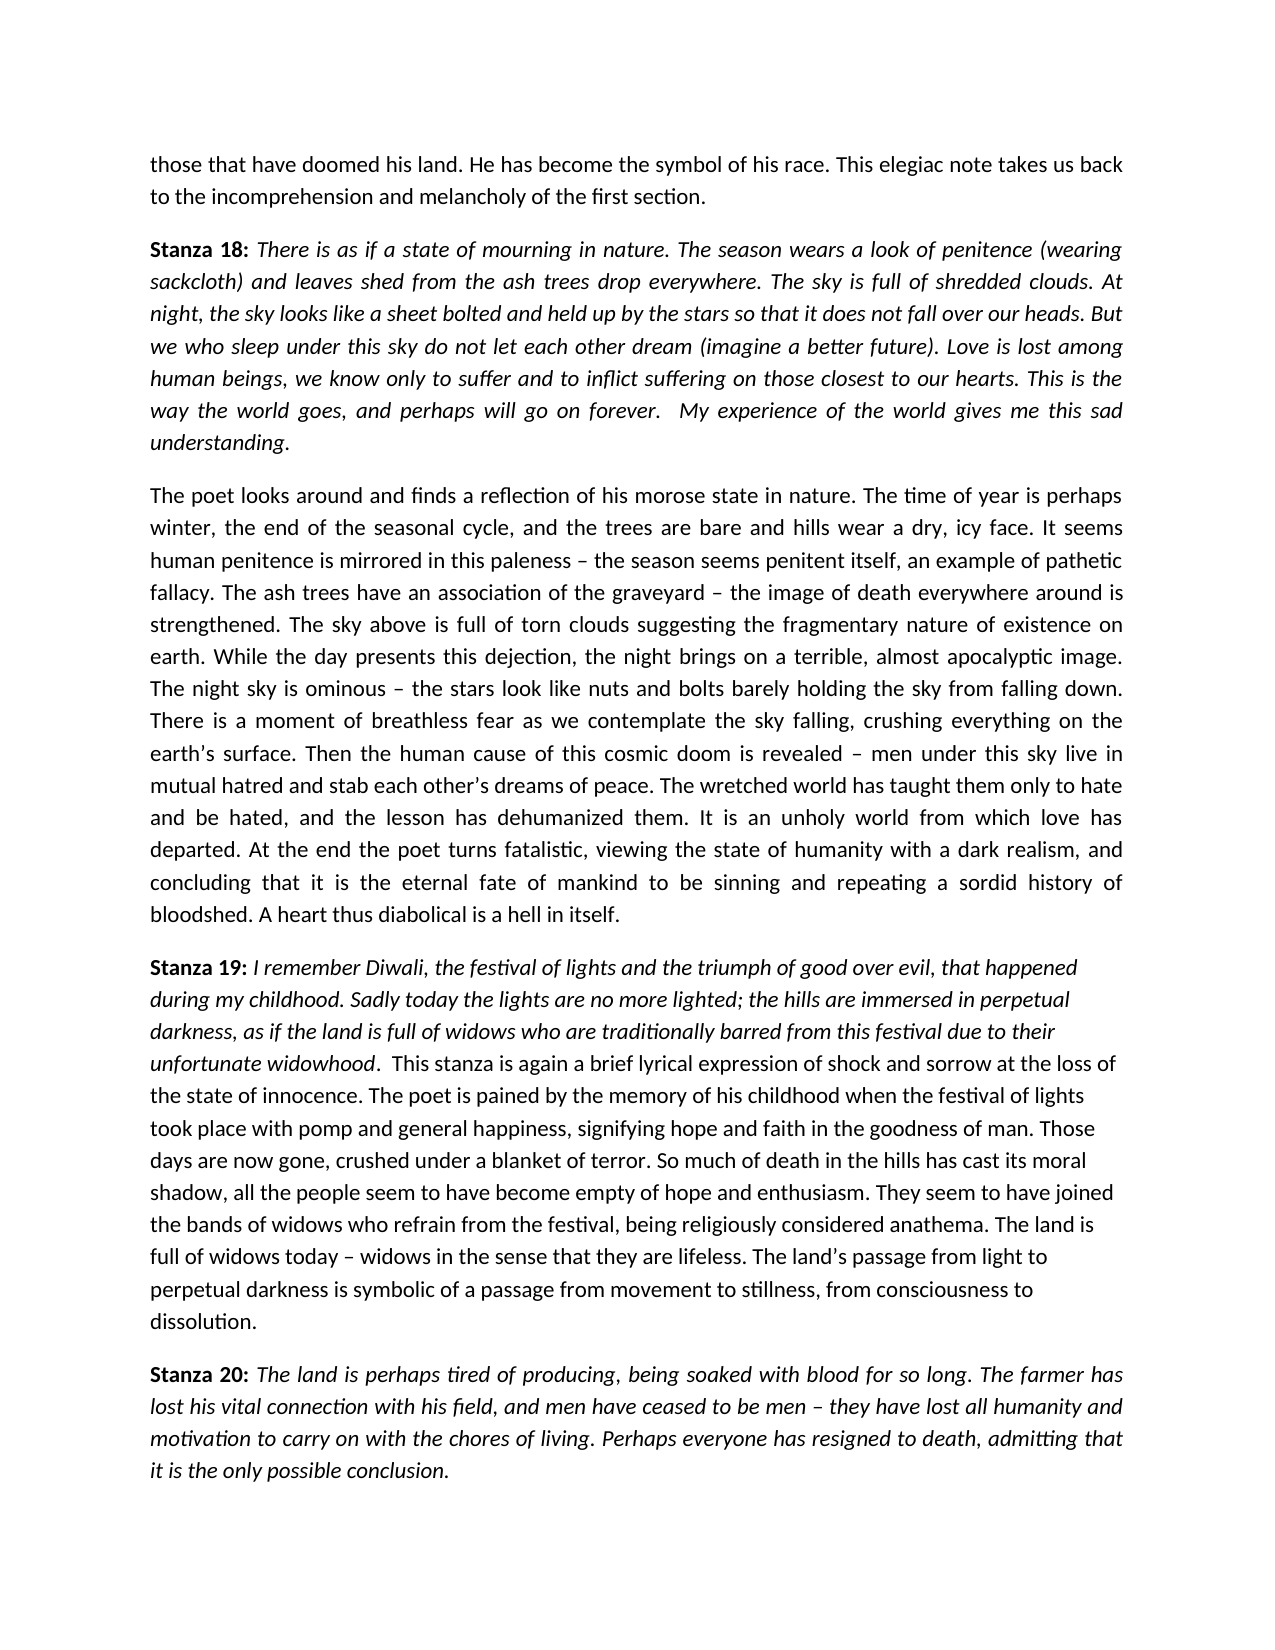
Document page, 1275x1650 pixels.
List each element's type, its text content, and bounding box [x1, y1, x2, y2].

text Stanza 20: The land is perhaps tired of producing, being soaked with blood for so long. The farmer has lost his vital connection with his field, and men have ceased to be men – they have lost all humanity and motivation to carry on with the chores of living. Perhaps everyone has resigned to death, admitting that it is the only possible conclusion. [150, 1360, 1125, 1484]
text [150, 150, 1125, 210]
text Stanza 18: There is as if a state of mourning in nature. The season wears a look of penitence (wearing sackcloth) and leaves shed from the ash trees drop everywhere. The sky is full of shredded clouds. At night, the sky looks like a sheet bolted and held up by the stars so that it does not fall over our heads. But we who sleep under this sky do not let each other dream (imagine a better future). Love is lost among human beings, we know only to suffer and to inflict suffering on those closest to our hearts. This is the way the world goes, and perhaps will go on forever. My experience of the world gives me this sad understanding. [150, 235, 1125, 456]
text The poet looks around and finds a reflection of his morose state in nature. The time of year is perhaps winter, the end of the seasonal cycle, and the trees are bare and hills wear a dry, icy face. It seems human penitence is mirrored in this paleness – the season seems penitent itself, an example of pathetic fallacy. The ash trees have an association of the graveyard – the image of death everywhere around is strengthened. The sky above is full of torn clouds suggesting the fragmentary nature of existence on earth. While the day presents this dejection, the night brings on a terrible, almost apocalyptic image. The night sky is ominous – the stars look like nuts and bolts barely holding the sky from falling down. There is a moment of breathless fear as we contemplate the sky falling, crushing everything on the earth’s surface. Then the human cause of this cosmic doom is revealed – men under this sky live in mutual hatred and stab each other’s dreams of peace. The wretched world has taught them only to hate and be hated, and the lesson has dehumanized them. It is an unholy world from which love has departed. At the end the poet turns fatalistic, viewing the state of humanity with a dark realism, and concluding that it is the eternal fate of mankind to be sinning and repeating a sordid history of bloodshed. A heart thus diabolical is a hell in itself. [150, 481, 1125, 928]
text Stanza 19: I remember Diwali, the festival of lights and the triumph of good over evil, that happened during my childhood. Sadly today the lights are no more lighted; the hills are immersed in perpetual darkness, as if the land is full of widows who are traditionally barred from this festival due to their unfortunate widowhood. This stanza is again a brief lyrical expression of shock and sorrow at the loss of the state of innocence. The poet is pained by the memory of his childhood when the festival of lights took place with pomp and general happiness, signifying hope and faith in the goodness of man. Those days are now gone, crushed under a blanket of terror. So much of death in the hills has cast its moral shadow, all the people seem to have become empty of hope and enthusiasm. They seem to have joined the bands of widows who refrain from the festival, being religiously considered anathema. The land is full of widows today – widows in the sense that they are lifeless. The land’s passage from light to perpetual darkness is symbolic of a passage from movement to stillness, from consciousness to dissolution. [150, 953, 1125, 1335]
